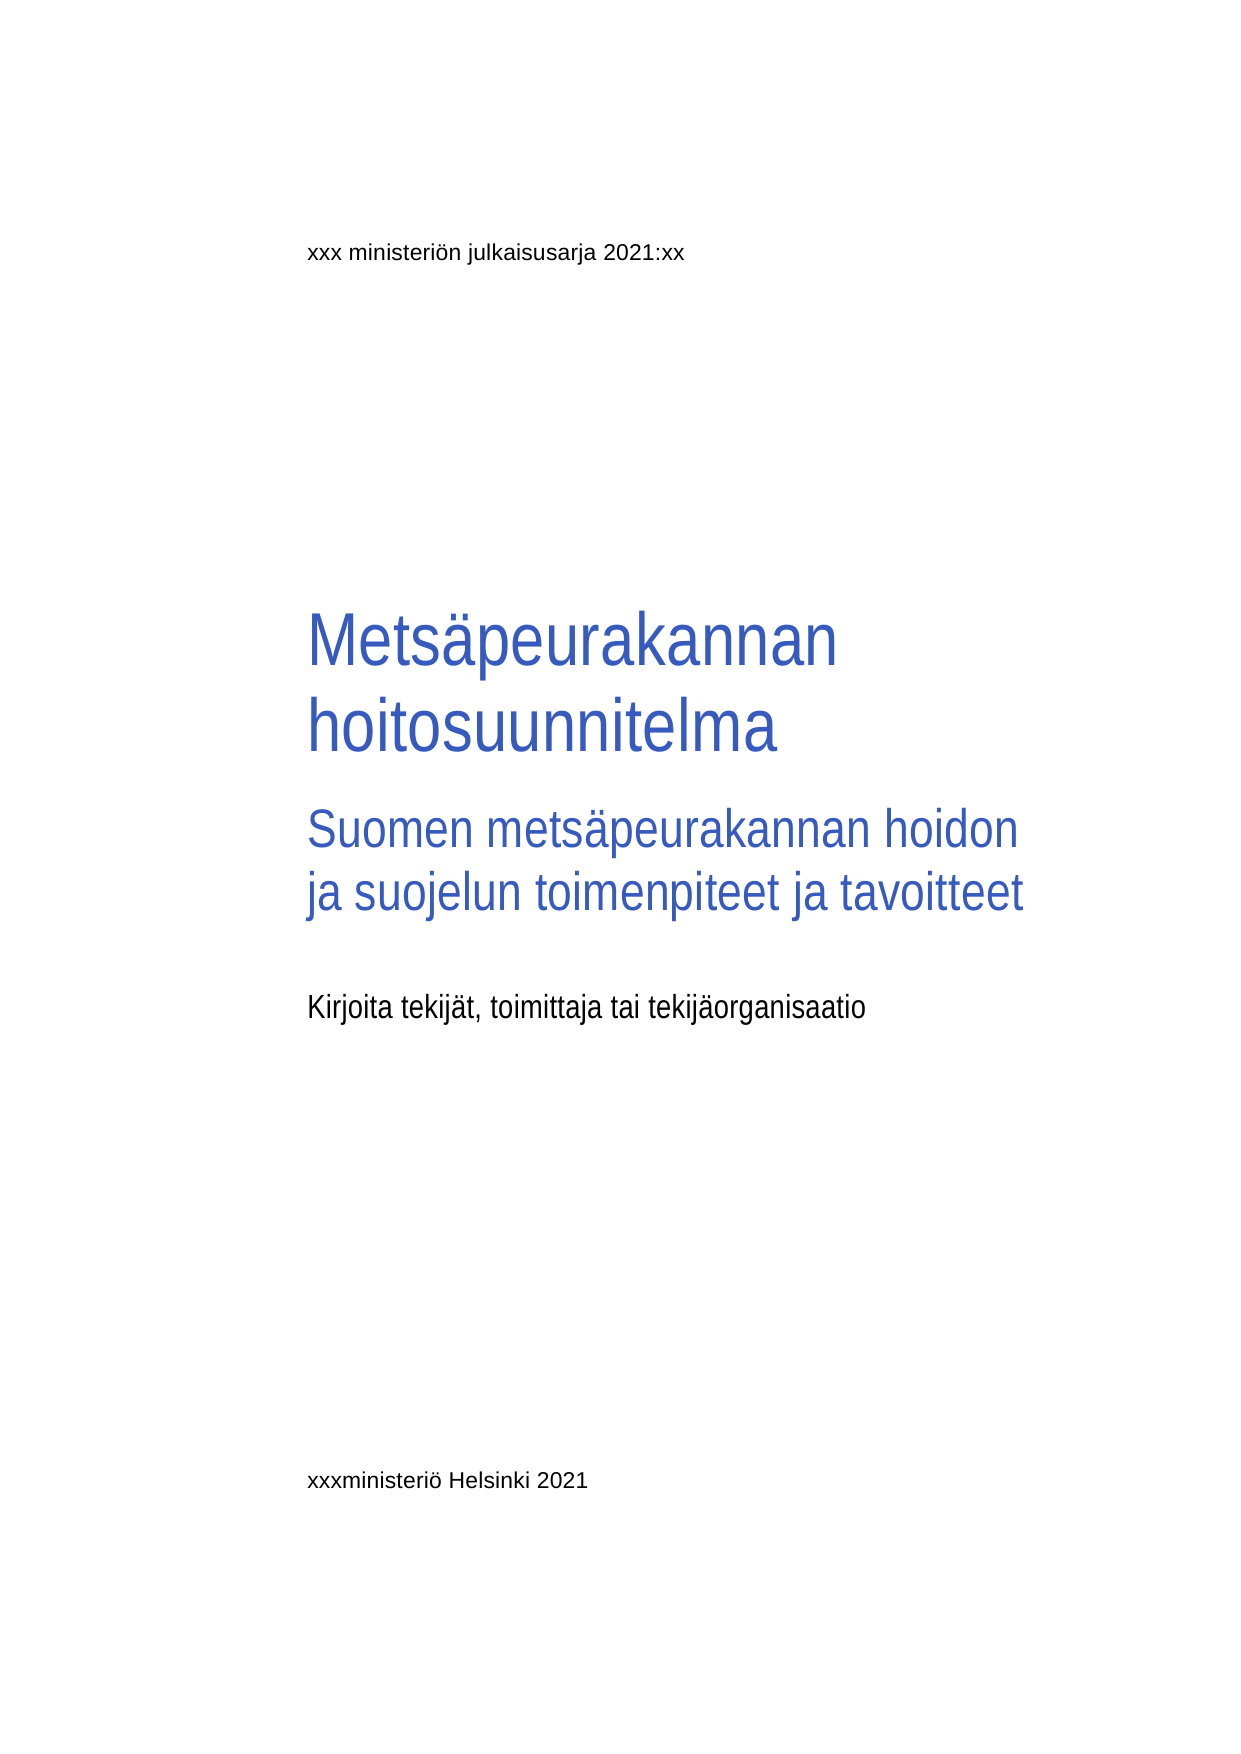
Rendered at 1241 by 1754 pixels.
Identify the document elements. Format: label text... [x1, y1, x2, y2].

text Suomen metsäpeurakannan hoidon ja suojelun toimenpiteet ja tavoitteet [307, 797, 1063, 921]
text Metsäpeurakannan hoitosuunnitelma [307, 595, 1063, 767]
